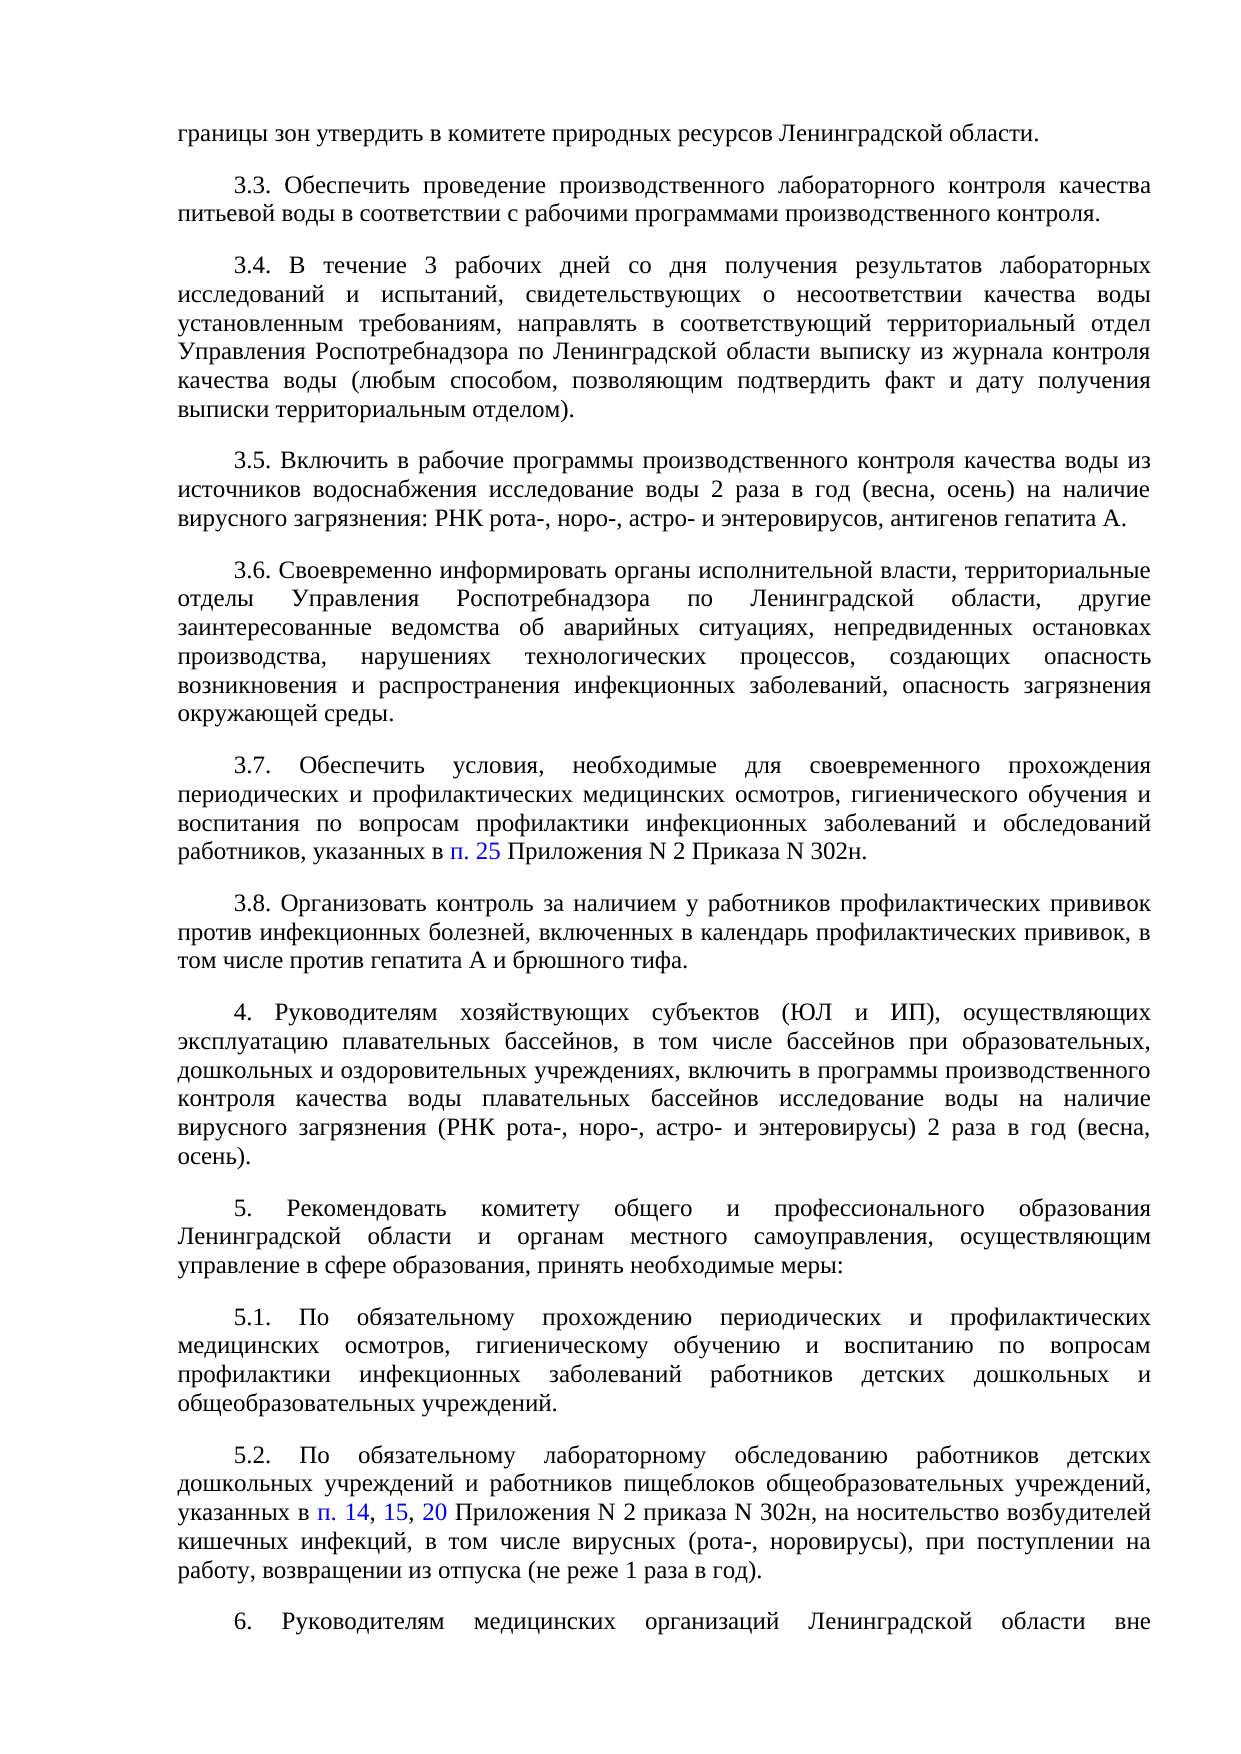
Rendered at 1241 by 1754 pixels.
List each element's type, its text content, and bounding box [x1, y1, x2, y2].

text 5.1. По обязательному прохождению периодических и профилактических медицинских осмотров, гигиеническому обучению и воспитанию по вопросам профилактики инфекционных заболеваний работников детских дошкольных и общеобразовательных учреждений. [177, 1302, 1152, 1417]
text 5. Рекомендовать комитету общего и профессионального образования Ленинградской области и органам местного самоуправления, осуществляющим управление в сфере образования, принять необходимые меры: [177, 1193, 1152, 1279]
text 5.2. По обязательному лабораторному обследованию работников детских дошкольных учреждений и работников пищеблоков общеобразовательных учреждений, указанных в п. 14, 15, 20 Приложения N 2 приказа N 302н, на носительство возбудителей кишечных инфекций, в том числе вирусных (рота-, норовирусы), при поступлении на работу, возвращении из отпуска (не реже 1 раза в год). [177, 1440, 1152, 1583]
text 3.7. Обеспечить условия, необходимые для своевременного прохождения периодических и профилактических медицинских осмотров, гигиенического обучения и воспитания по вопросам профилактики инфекционных заболеваний и обследований работников, указанных в п. 25 Приложения N 2 Приказа N 302н. [177, 750, 1152, 865]
text 3.4. В течение 3 рабочих дней со дня получения результатов лабораторных исследований и испытаний, свидетельствующих о несоответствии качества воды установленным требованиям, направлять в соответствующий территориальный отдел Управления Роспотребнадзора по Ленинградской области выписку из журнала контроля качества воды (любым способом, позволяющим подтвердить факт и дату получения выписки территориальным отделом). [177, 250, 1152, 423]
text 3.6. Своевременно информировать органы исполнительной власти, территориальные отделы Управления Роспотребнадзора по Ленинградской области, другие заинтересованные ведомства об аварийных ситуациях, непредвиденных остановках производства, нарушениях технологических процессов, создающих опасность возникновения и распространения инфекционных заболеваний, опасность загрязнения окружающей среды. [177, 555, 1152, 727]
text 3.5. Включить в рабочие программы производственного контроля качества воды из источников водоснабжения исследование воды 2 раза в год (весна, осень) на наличие вирусного загрязнения: РНК рота-, норо-, астро- и энтеровирусов, антигенов гепатита A. [177, 446, 1152, 532]
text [177, 1606, 1152, 1635]
text 3.8. Организовать контроль за наличием у работников профилактических прививок против инфекционных болезней, включенных в календарь профилактических прививок, в том числе против гепатита A и брюшного тифа. [177, 888, 1152, 974]
text 3.3. Обеспечить проведение производственного лабораторного контроля качества питьевой воды в соответствии с рабочими программами производственного контроля. [177, 170, 1152, 227]
text 4. Руководителям хозяйствующих субъектов (ЮЛ и ИП), осуществляющих эксплуатацию плавательных бассейнов, в том числе бассейнов при образовательных, дошкольных и оздоровительных учреждениях, включить в программы производственного контроля качества воды плавательных бассейнов исследование воды на наличие вирусного загрязнения (РНК рота-, норо-, астро- и энтеровирусы) 2 раза в год (весна, осень). [177, 997, 1152, 1170]
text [177, 118, 1152, 147]
